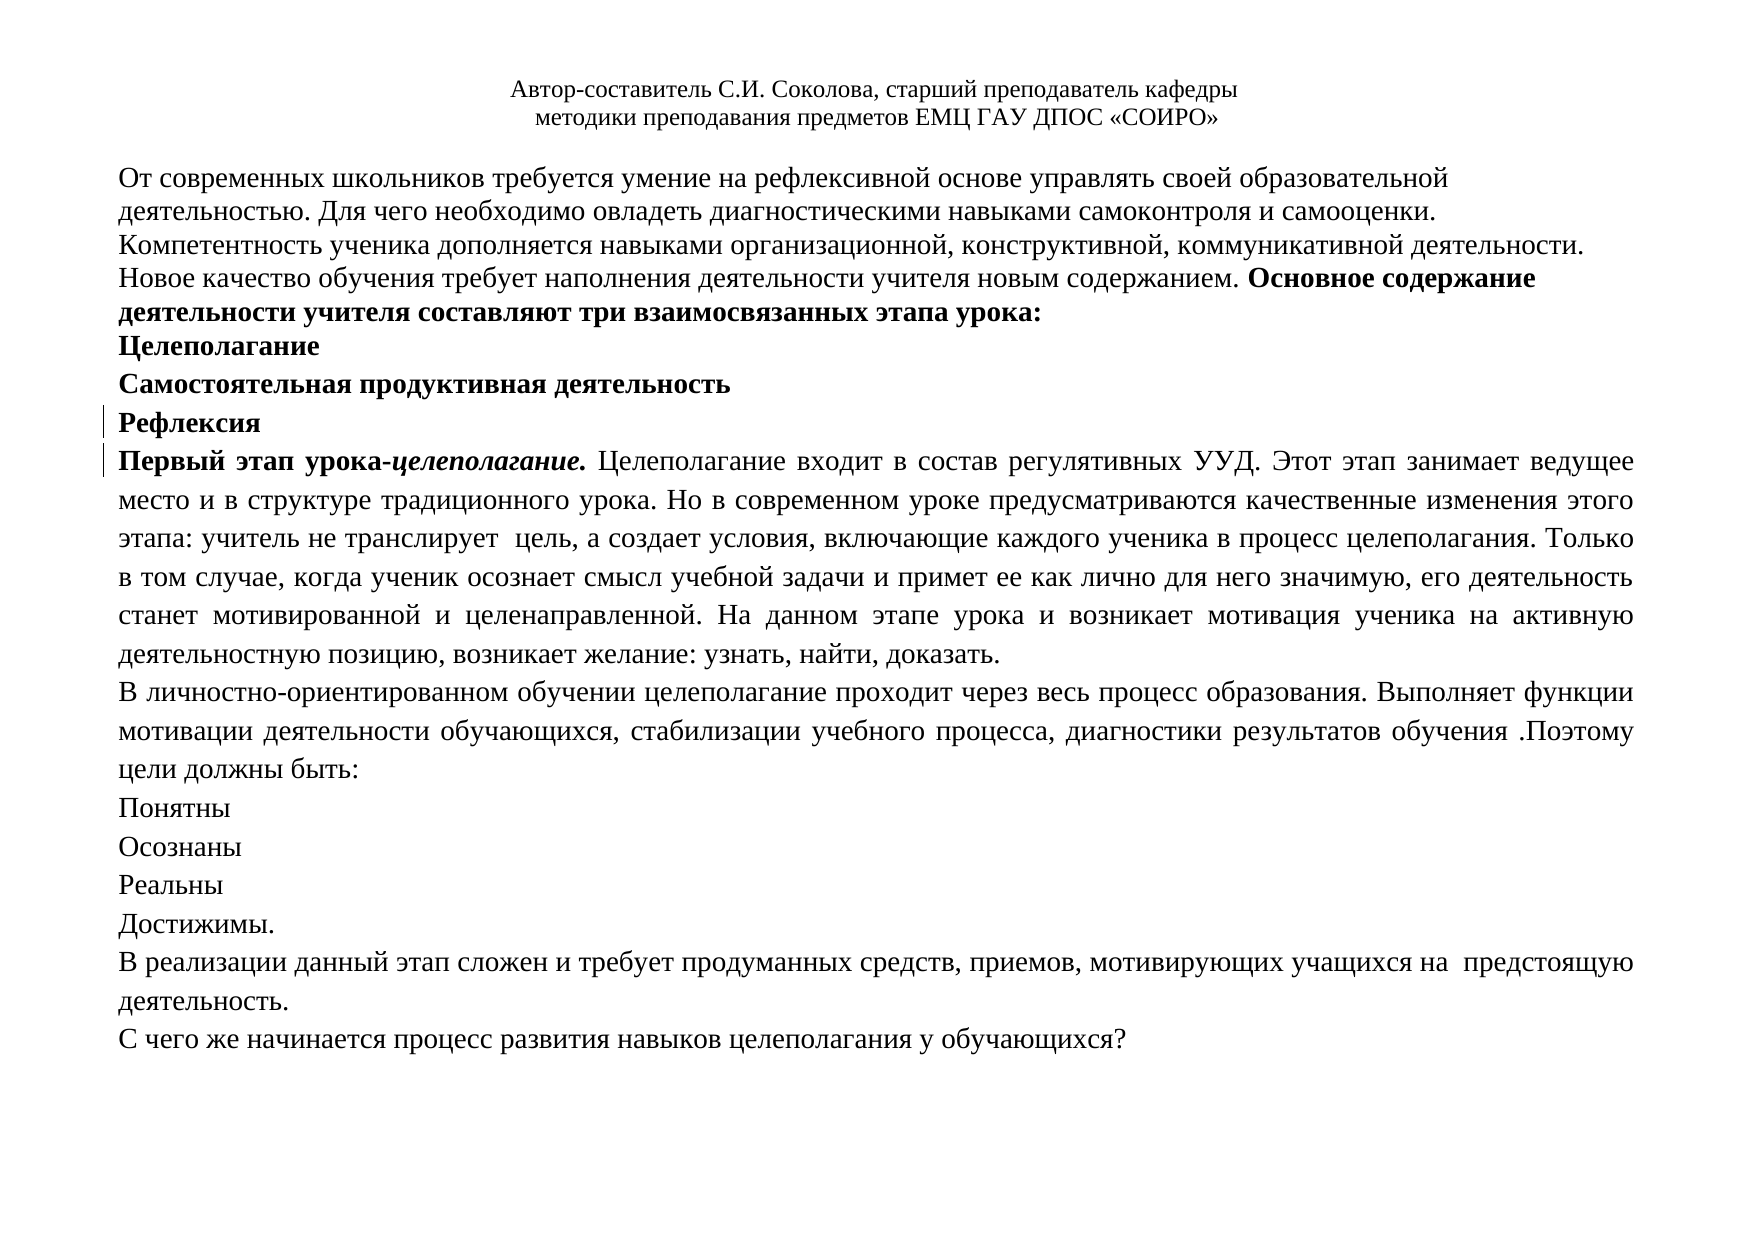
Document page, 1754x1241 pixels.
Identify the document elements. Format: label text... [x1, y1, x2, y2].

text Достижимы. [118, 906, 1636, 939]
text Самостоятельная продуктивная деятельность [118, 366, 1636, 400]
text Целеполагание [118, 328, 1636, 361]
text Осознаны [118, 829, 1636, 862]
text Реальны [118, 867, 1636, 901]
text С чего же начинается процесс развития навыков целеполагания у обучающихся? [118, 1021, 1636, 1055]
text В реализации данный этап сложен и требует продуманных средств, приемов, мотивирующих учащихся на предстоящую деятельность. [118, 944, 1636, 1016]
text В личностно-ориентированном обучении целеполагание проходит через весь процесс образования. Выполняет функции мотивации деятельности обучающихся, стабилизации учебного процесса, диагностики результатов обучения .Поэтому цели должны быть: [118, 674, 1636, 785]
text Первый этап урока-целеполагание. Целеполагание входит в состав регулятивных УУД. Этот этап занимает ведущее место и в структуре традиционного урока. Но в современном уроке предусматриваются качественные изменения этого этапа: учитель не транслирует цель, а создает условия, включающие каждого ученика в процесс целеполагания. Только в том случае, когда ученик осознает смысл учебной задачи и примет ее как лично для него значимую, его деятельность станет мотивированной и целенаправленной. На данном этапе урока и возникает мотивация ученика на активную деятельностную позицию, возникает желание: узнать, найти, доказать. [118, 443, 1636, 669]
text От современных школьников требуется умение на рефлексивной основе управлять своей образовательной деятельностью. Для чего необходимо овладеть диагностическими навыками самоконтроля и самооценки. Компетентность ученика дополняется навыками организационной, конструктивной, коммуникативной деятельности. Новое качество обучения требует наполнения деятельности учителя новым содержанием. Основное содержание деятельности учителя составляют три взаимосвязанных этапа урока: [118, 160, 1636, 328]
text Рефлексия [118, 405, 1636, 438]
text Понятны [118, 790, 1636, 824]
